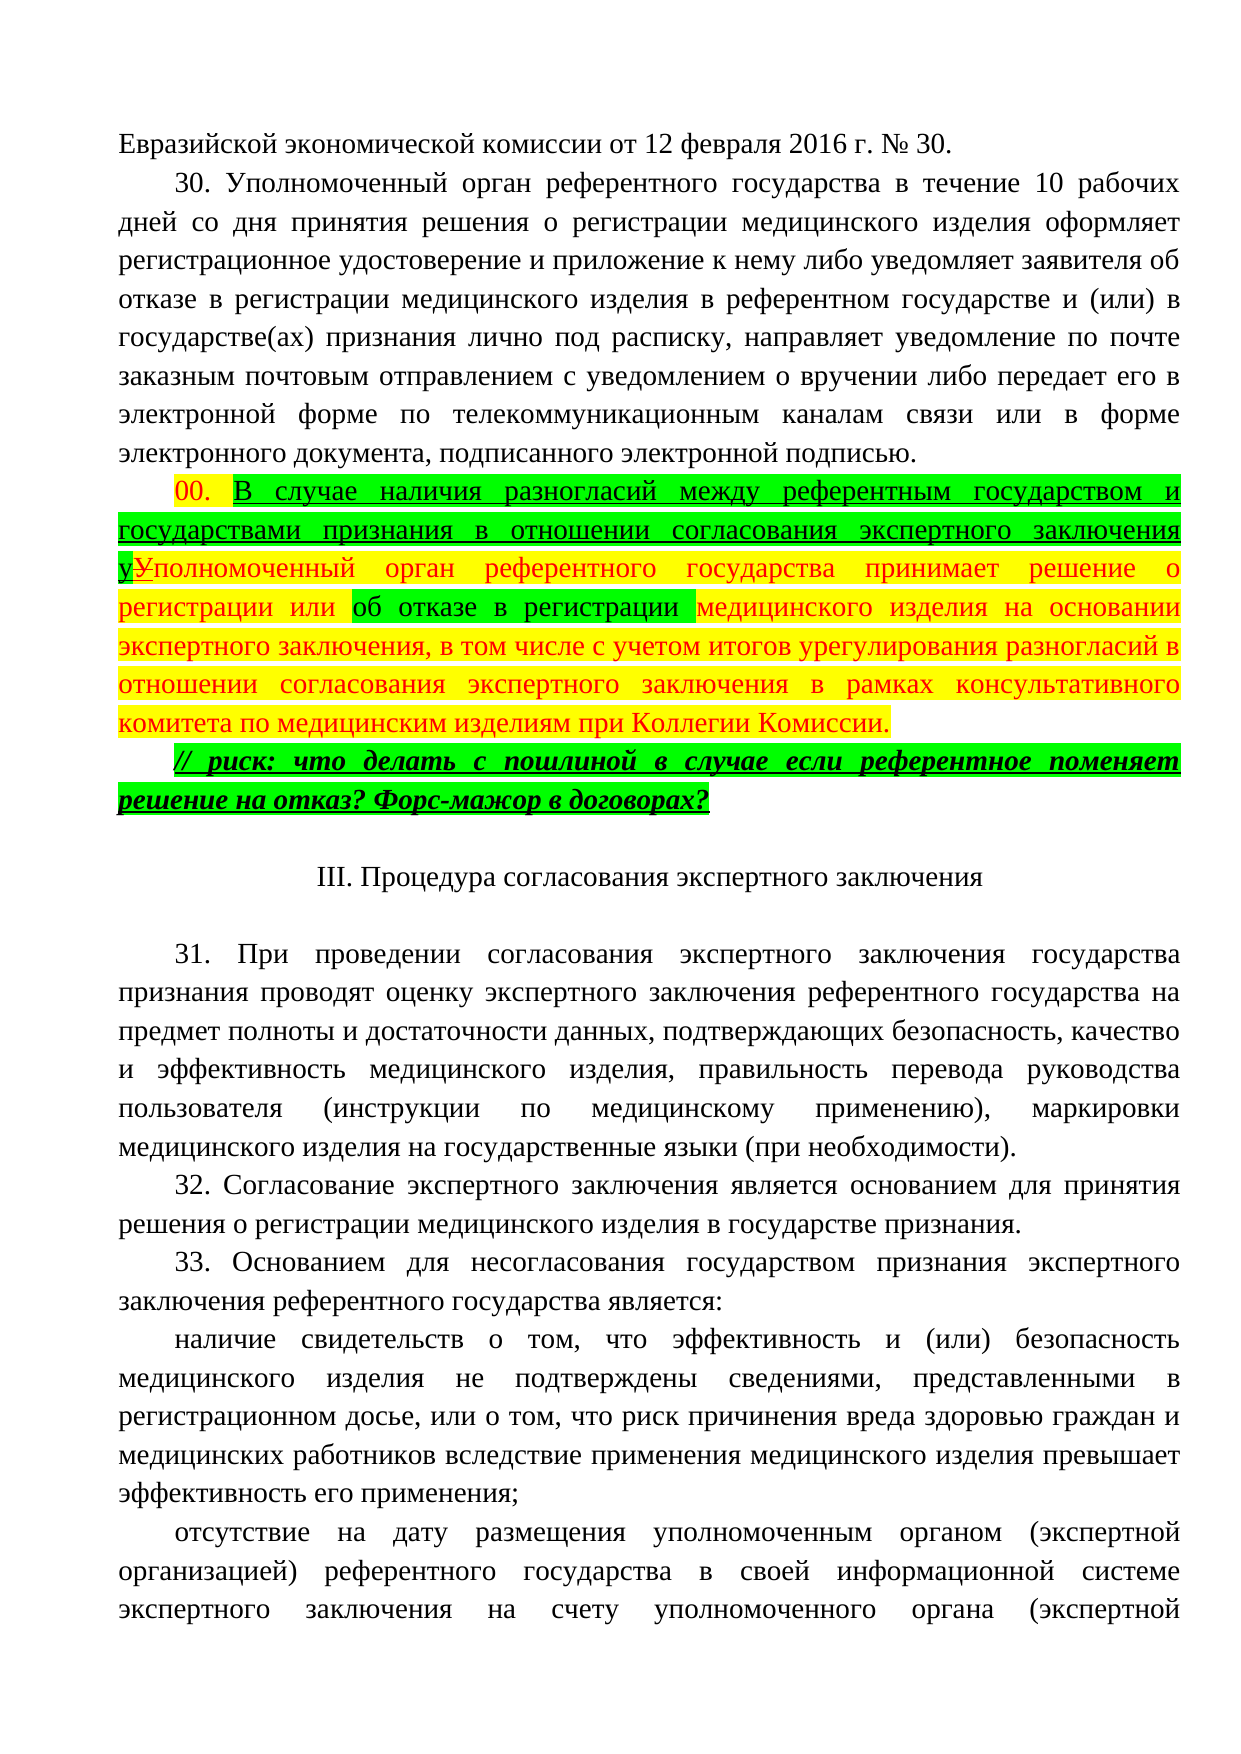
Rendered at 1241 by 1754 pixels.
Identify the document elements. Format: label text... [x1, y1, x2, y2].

text 00. В случае наличия разногласий между референтным государством и государствами признания в отношении согласования экспертного заключения уУполномоченный орган референтного государства принимает решение о регистрации или об отказе в регистрации медицинского изделия на основании экспертного заключения, в том числе с учетом итогов урегулирования разногласий в отношении согласования экспертного заключения в рамках консультативного комитета по медицинским изделиям при Коллегии Комиссии. [118, 473, 1181, 512]
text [118, 1514, 1181, 1625]
text 30. Уполномоченный орган референтного государства в течение 10 рабочих дней со дня принятия решения о регистрации медицинского изделия оформляет регистрационное удостоверение и приложение к нему либо уведомляет заявителя об отказе в регистрации медицинского изделия в референтном государстве и (или) в государстве(ах) признания лично под расписку, направляет уведомление по почте заказным почтовым отправлением с уведомлением о вручении либо передает его в электронной форме по телекоммуникационным каналам связи или в форме электронного документа, подписанного электронной подписью. [118, 165, 1181, 468]
text III. Процедура согласования экспертного заключения [118, 859, 1181, 892]
text 32. Согласование экспертного заключения является основанием для принятия решения о регистрации медицинского изделия в государстве признания. [118, 1167, 1181, 1239]
text наличие свидетельств о том, что эффективность и (или) безопасность медицинского изделия не подтверждены сведениями, представленными в регистрационном досье, или о том, что риск причинения вреда здоровью граждан и медицинских работников вследствие применения медицинского изделия превышает эффективность его применения; [118, 1321, 1181, 1509]
text 00. В случае наличия разногласий между референтным государством и государствами признания в отношении согласования экспертного заключения уУполномоченный орган референтного государства принимает решение о регистрации или об отказе в регистрации медицинского изделия на основании экспертного заключения, в том числе с учетом итогов урегулирования разногласий в отношении согласования экспертного заключения в рамках консультативного комитета по медицинским изделиям при Коллегии Комиссии. [118, 700, 1181, 738]
text 33. Основанием для несогласования государством признания экспертного заключения референтного государства является: [118, 1244, 1181, 1316]
text 31. При проведении согласования экспертного заключения государства признания проводят оценку экспертного заключения референтного государства на предмет полноты и достаточности данных, подтверждающих безопасность, качество и эффективность медицинского изделия, правильность перевода руководства пользователя (инструкции по медицинскому применению), маркировки медицинского изделия на государственные языки (при необходимости). [118, 936, 1181, 1162]
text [118, 127, 1181, 160]
text // риск: что делать с пошлиной в случае если референтное поменяет решение на отказ? Форс-мажор в договорах? [118, 743, 1181, 815]
